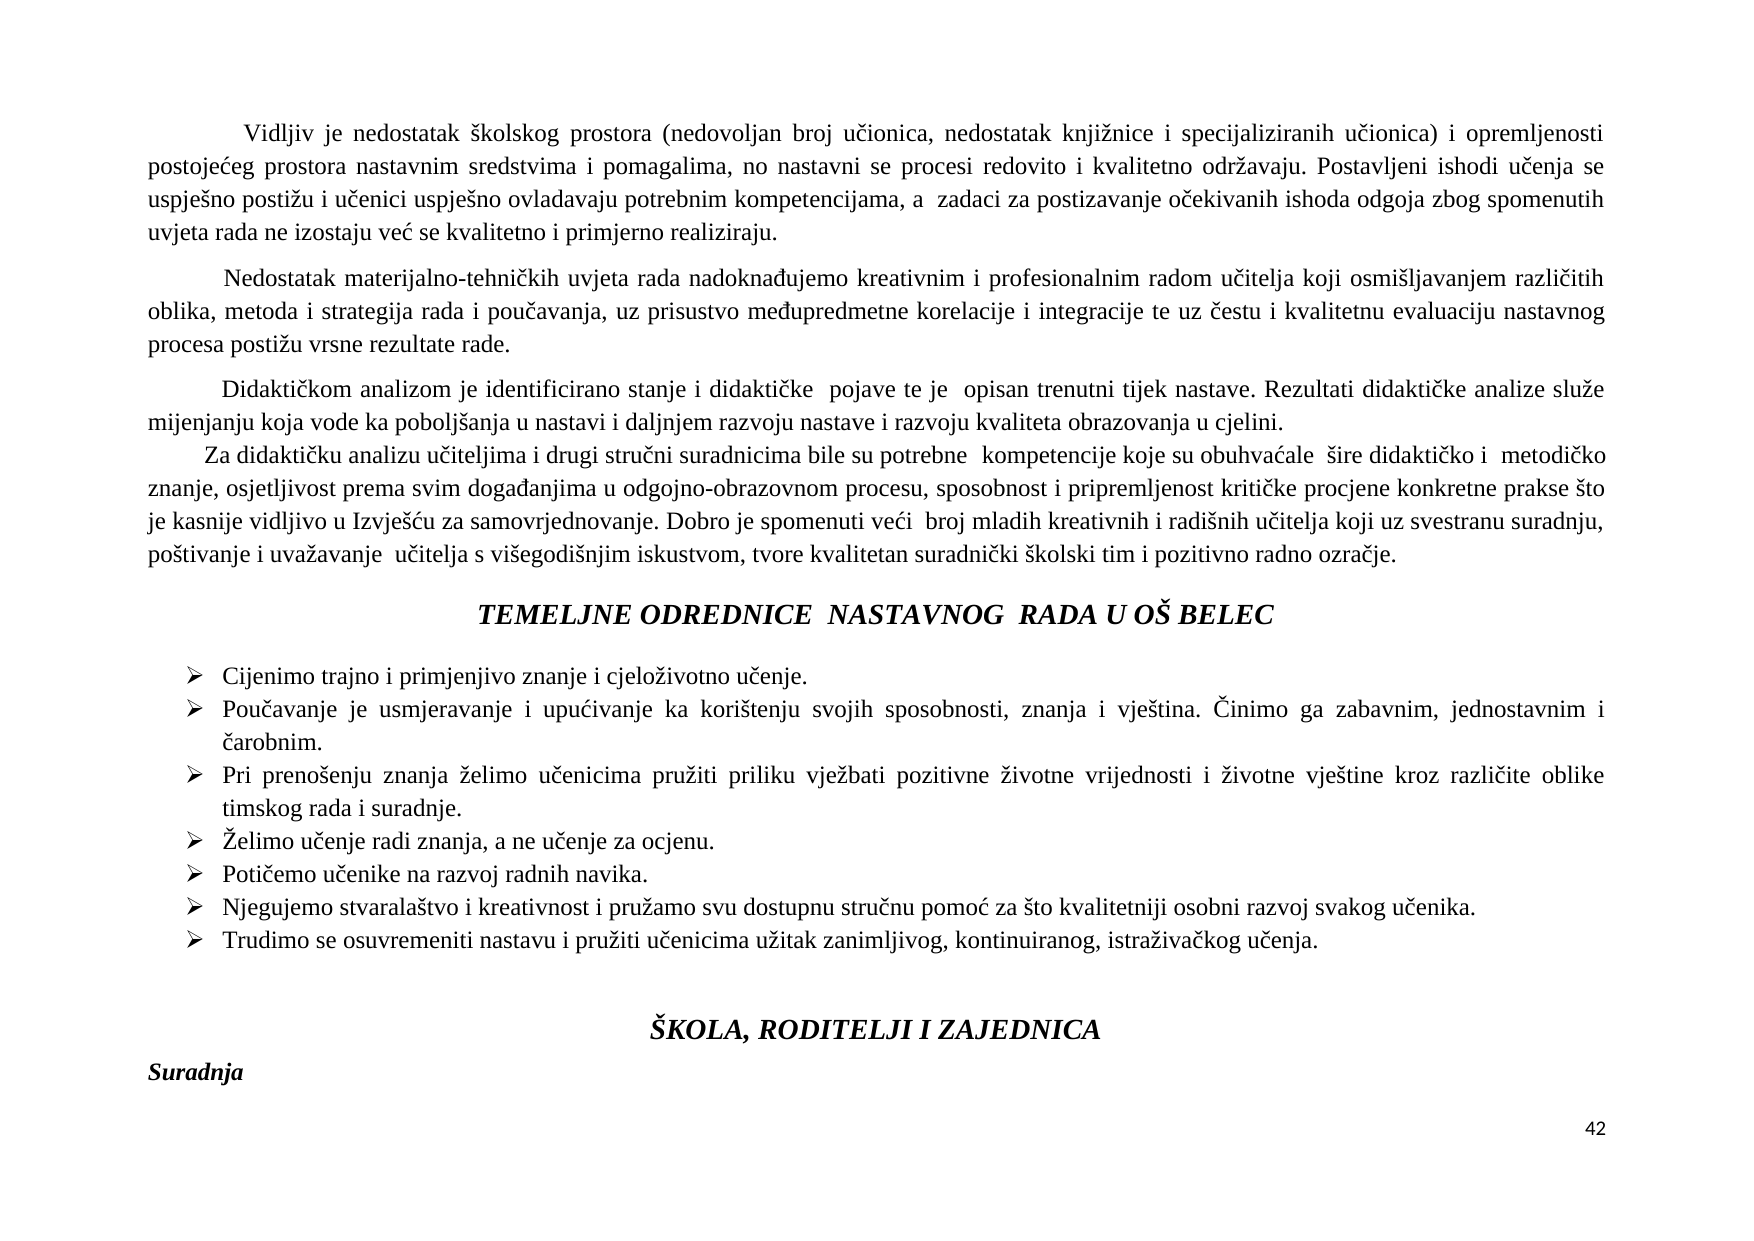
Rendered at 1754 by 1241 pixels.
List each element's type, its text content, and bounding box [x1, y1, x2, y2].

list Poučavanje je usmjeravanje i upućivanje ka korištenju svojih sposobnosti, znanja i vještina. Činimo ga zabavnim, jednostavnim i čarobnim. [185, 694, 1606, 756]
text Vidljiv je nedostatak školskog prostora (nedovoljan broj učionica, nedostatak knjižnice i specijaliziranih učionica) i opremljenosti postojećeg prostora nastavnim sredstvima i pomagalima, no nastavni se procesi redovito i kvalitetno održavaju. Postavljeni ishodi učenja se uspješno postižu i učenici uspješno ovladavaju potrebnim kompetencijama, a zadaci za postizavanje očekivanih ishoda odgoja zbog spomenutih uvjeta rada ne izostaju već se kvalitetno i primjerno realiziraju. [148, 118, 1606, 246]
subtitle TEMELJNE ODREDNICE NASTAVNOG RADA U OŠ BELEC [148, 597, 1606, 631]
subtitle ŠKOLA, RODITELJI I ZAJEDNICA [148, 1012, 1606, 1046]
list Suradnja [148, 1057, 1606, 1086]
list Cijenimo trajno i primjenjivo znanje i cjeloživotno učenje. [185, 661, 1606, 690]
text Nedostatak materijalno-tehničkih uvjeta rada nadoknađujemo kreativnim i profesionalnim radom učitelja koji osmišljavanjem različitih oblika, metoda i strategija rada i poučavanja, uz prisustvo međupredmetne korelacije i integracije te uz čestu i kvalitetnu evaluaciju nastavnog procesa postižu vrsne rezultate rade. [148, 263, 1606, 358]
list Želimo učenje radi znanja, a ne učenje za ocjenu. [185, 826, 1606, 855]
list Za didaktičku analizu učiteljima i drugi stručni suradnicima bile su potrebne kompetencije koje su obuhvaćale šire didaktičko i metodičko znanje, osjetljivost prema svim događanjima u odgojno-obrazovnom procesu, sposobnost i pripremljenost kritičke procjene konkretne prakse što je kasnije vidljivo u Izvješću za samovrjednovanje. Dobro je spomenuti veći broj mladih kreativnih i radišnih učitelja koji uz svestranu suradnju, poštivanje i uvažavanje učitelja s višegodišnjim iskustvom, tvore kvalitetan suradnički školski tim i pozitivno radno ozračje. [148, 440, 1606, 568]
list Potičemo učenike na razvoj radnih navika. [185, 859, 1606, 888]
list Trudimo se osuvremeniti nastavu i pružiti učenicima užitak zanimljivog, kontinuiranog, istraživačkog učenja. [185, 925, 1606, 954]
list Didaktičkom analizom je identificirano stanje i didaktičke pojave te je opisan trenutni tijek nastave. Rezultati didaktičke analize služe mijenjanju koja vode ka poboljšanja u nastavi i daljnjem razvoju nastave i razvoju kvaliteta obrazovanja u cjelini. [148, 374, 1606, 436]
list Njegujemo stvaralaštvo i kreativnost i pružamo svu dostupnu stručnu pomoć za što kvalitetniji osobni razvoj svakog učenika. [185, 892, 1606, 921]
list Pri prenošenju znanja želimo učenicima pružiti priliku vježbati pozitivne životne vrijednosti i životne vještine kroz različite oblike timskog rada i suradnje. [185, 760, 1606, 822]
